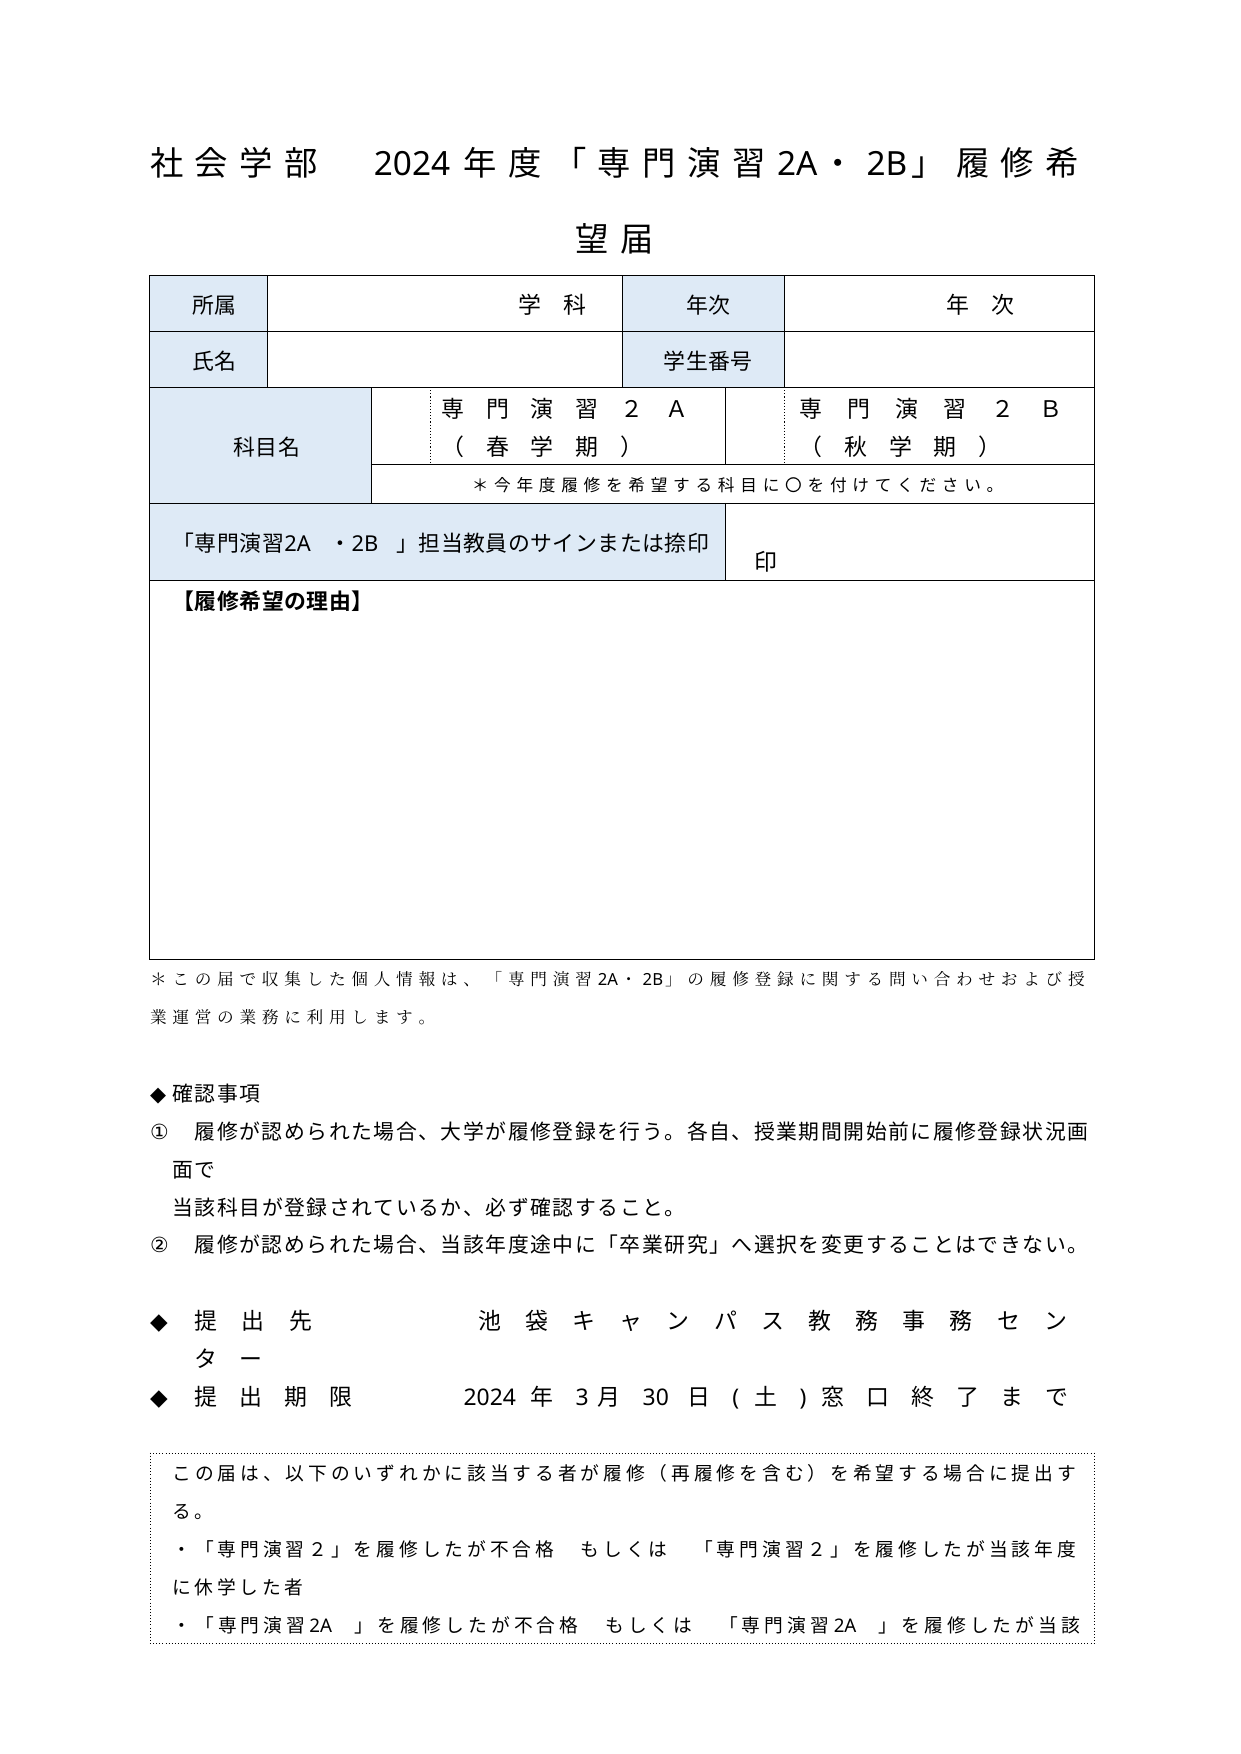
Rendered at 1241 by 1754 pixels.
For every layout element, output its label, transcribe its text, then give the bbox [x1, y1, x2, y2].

text ＊この届で収集した個人情報は、「専門演習2A・2B」の履修登録に関する問い合わせおよび授業運営の業務に利用します。 [150, 960, 1090, 1035]
table_header 学科 [268, 276, 622, 331]
text 社会学部 2024年度「専門演習2A・2B」履修希望届 [150, 123, 1090, 275]
list 提出先 池袋キャンパス教務事務センター [150, 1301, 1090, 1377]
table_cell [268, 332, 622, 387]
table_cell [726, 388, 785, 464]
table_header 年次 [623, 276, 784, 331]
table_cell 印 [726, 504, 1094, 580]
table_cell 「専門演習2A・2B」担当教員のサインまたは捺印 [150, 504, 725, 580]
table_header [150, 1453, 1095, 1643]
table_header 年次 [785, 276, 1094, 331]
text ② 履修が認められた場合、当該年度途中に「卒業研究」へ選択を変更することはできない。 [150, 1225, 1090, 1263]
table_cell 専門演習２Ａ（春学期） [430, 388, 725, 464]
table_cell 【履修希望の理由】 [150, 581, 1094, 958]
table_cell 科目名 [150, 388, 371, 503]
list 提出期限 2024年3月30日(土) 窓口終了まで [150, 1377, 1090, 1414]
table_header 所属 [150, 276, 267, 331]
text ◆ 確認事項 [150, 1073, 1090, 1111]
table_cell [372, 388, 430, 464]
table_cell ＊今年度履修を希望する科目に〇を付けてください。 [372, 465, 1094, 503]
table_cell 学生番号 [623, 332, 784, 387]
table_cell [785, 332, 1094, 387]
table_cell 専門演習２Ｂ（秋学期） [785, 388, 1094, 464]
text ① 履修が認められた場合、大学が履修登録を行う。各自、授業期間開始前に履修登録状況画面で 当該科目が登録されているか、必ず確認すること。 [150, 1111, 1090, 1225]
table_cell 氏名 [150, 332, 267, 387]
